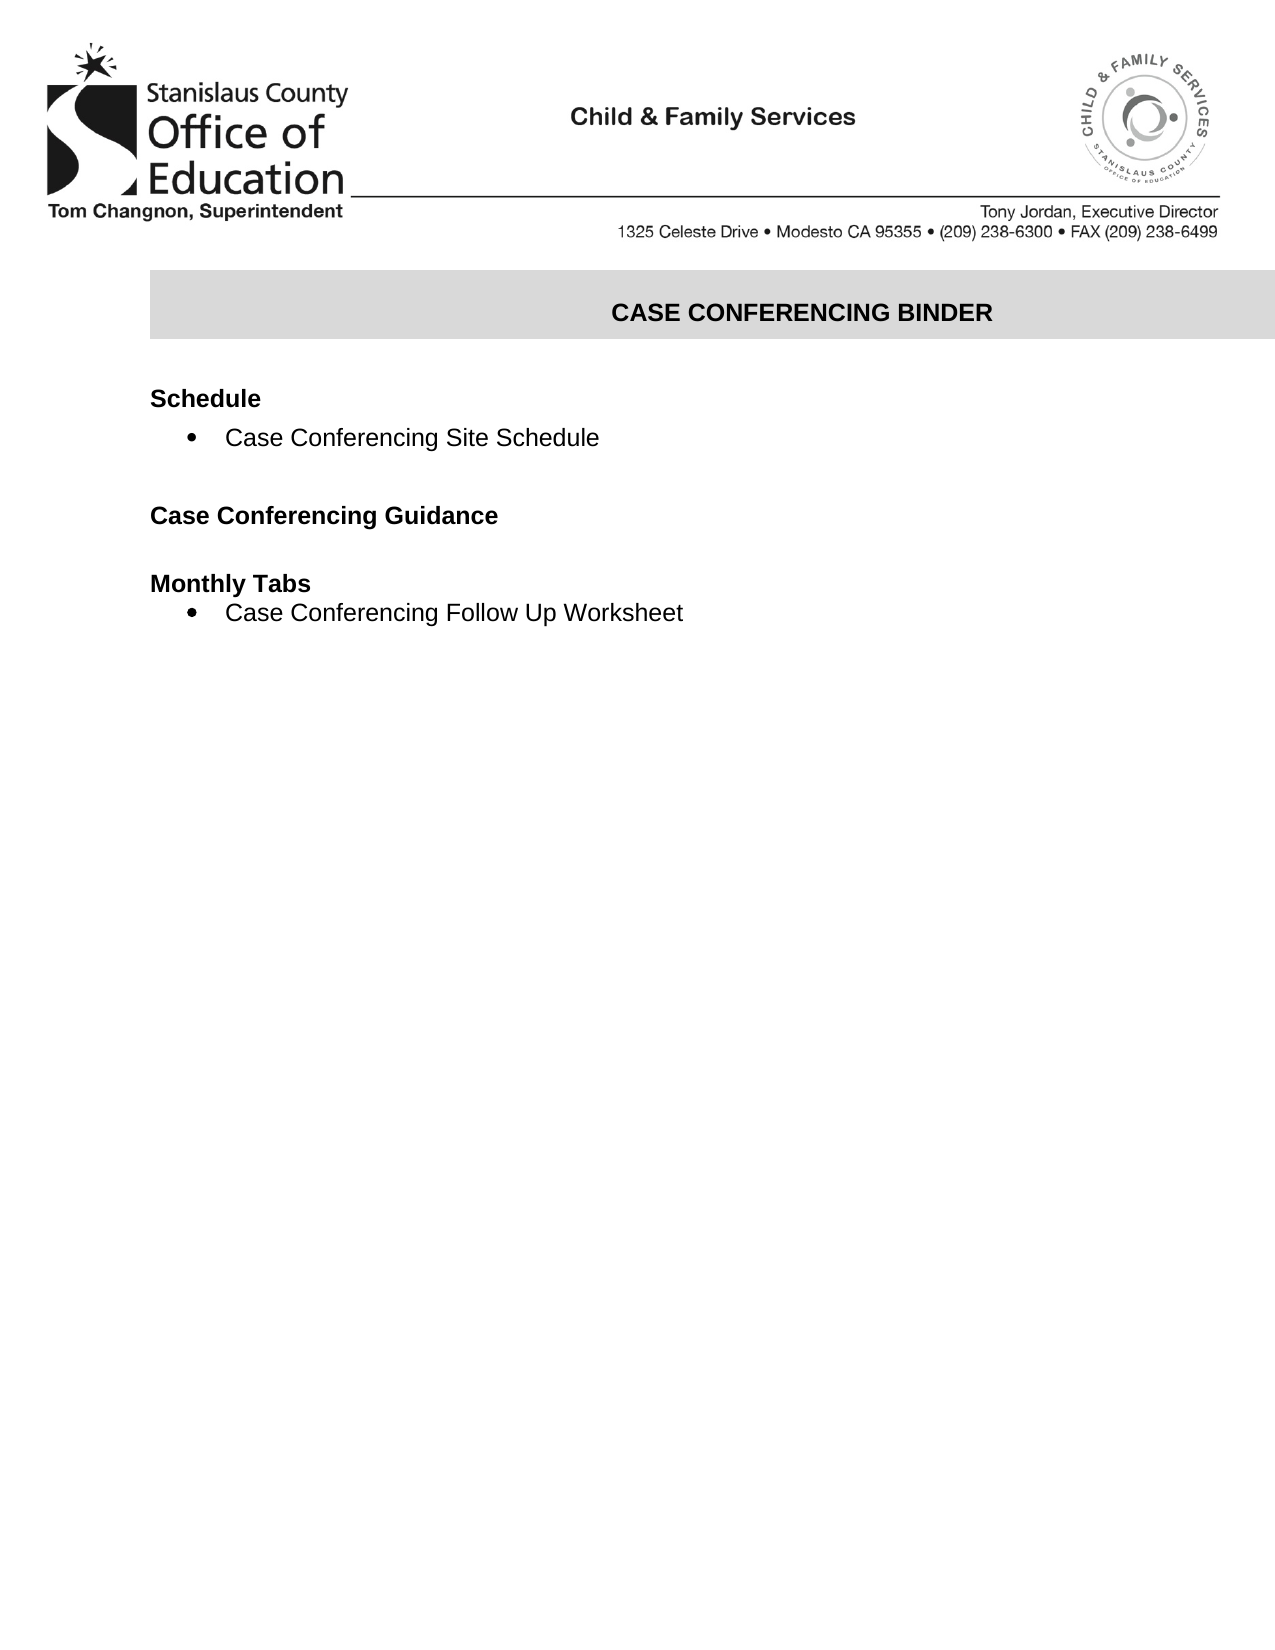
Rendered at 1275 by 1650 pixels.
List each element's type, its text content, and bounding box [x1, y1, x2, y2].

text Schedule [150, 383, 1125, 412]
text Monthly Tabs [150, 569, 1125, 598]
picture [21, 23, 1257, 267]
text Case Conferencing Guidance [150, 501, 1125, 530]
list Case Conferencing Follow Up Worksheet [187, 598, 1125, 627]
table_header CASE CONFERENCING BINDER [150, 270, 1275, 339]
list Case Conferencing Site Schedule [187, 423, 1125, 452]
